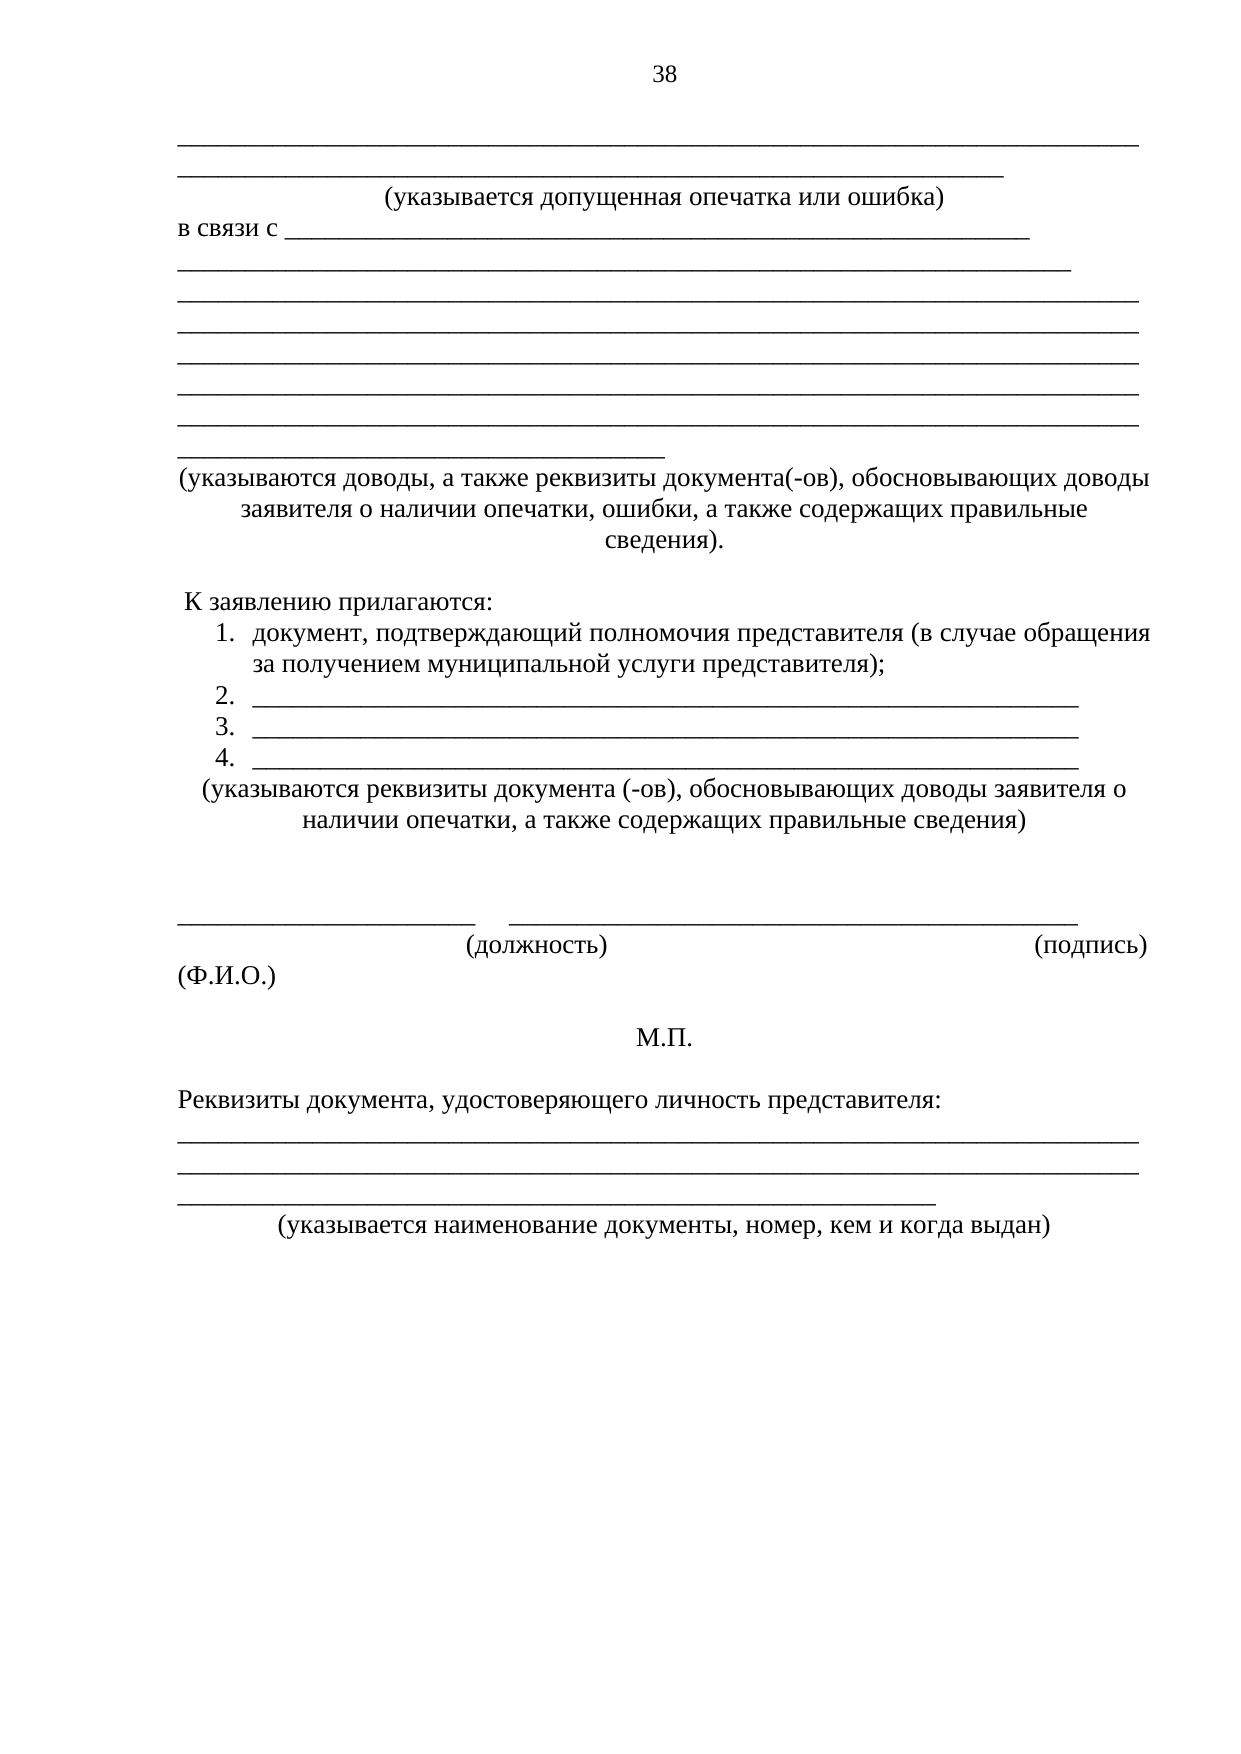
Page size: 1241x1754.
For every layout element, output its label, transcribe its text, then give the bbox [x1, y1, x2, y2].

text (указываются доводы, а также реквизиты документа(-ов), обосновывающих доводы заявителя о наличии опечатки, ошибки, а также содержащих правильные сведения). [177, 461, 1152, 554]
list _____________________________________________________________ [215, 710, 1152, 741]
text _______________________________________________________________________________________________________________________________________________________________________________________________________________________________________________________________________________________________________________________________________________________________________________________________________ [177, 274, 1152, 461]
text ______________________ __________________________________________ [177, 897, 1152, 928]
text (указывается наименование документы, номер, кем и когда выдан) [177, 1208, 1152, 1239]
text ______________________________________________________________________________________________________________________________________________________________________________________________________ [177, 1115, 1152, 1208]
text (указывается допущенная опечатка или ошибка) [177, 180, 1152, 212]
text (должность) (подпись) (Ф.И.О.) [177, 928, 1152, 990]
text в связи с _______________________________________________________ [177, 212, 1152, 243]
text (указываются реквизиты документа (-ов), обосновывающих доводы заявителя о наличии опечатки, а также содержащих правильные сведения) [177, 772, 1152, 834]
text Реквизиты документа, удостоверяющего личность представителя: [177, 1084, 1152, 1115]
list _____________________________________________________________ [215, 679, 1152, 710]
list _____________________________________________________________ [215, 741, 1152, 772]
text К заявлению прилагаются: [177, 585, 1152, 616]
text М.П. [177, 1021, 1152, 1052]
text __________________________________________________________________ [177, 243, 1152, 274]
list документ, подтверждающий полномочия представителя (в случае обращения за получением муниципальной услуги представителя); [215, 616, 1152, 679]
text ____________________________________________________________________________________________________________________________________ [177, 118, 1152, 180]
